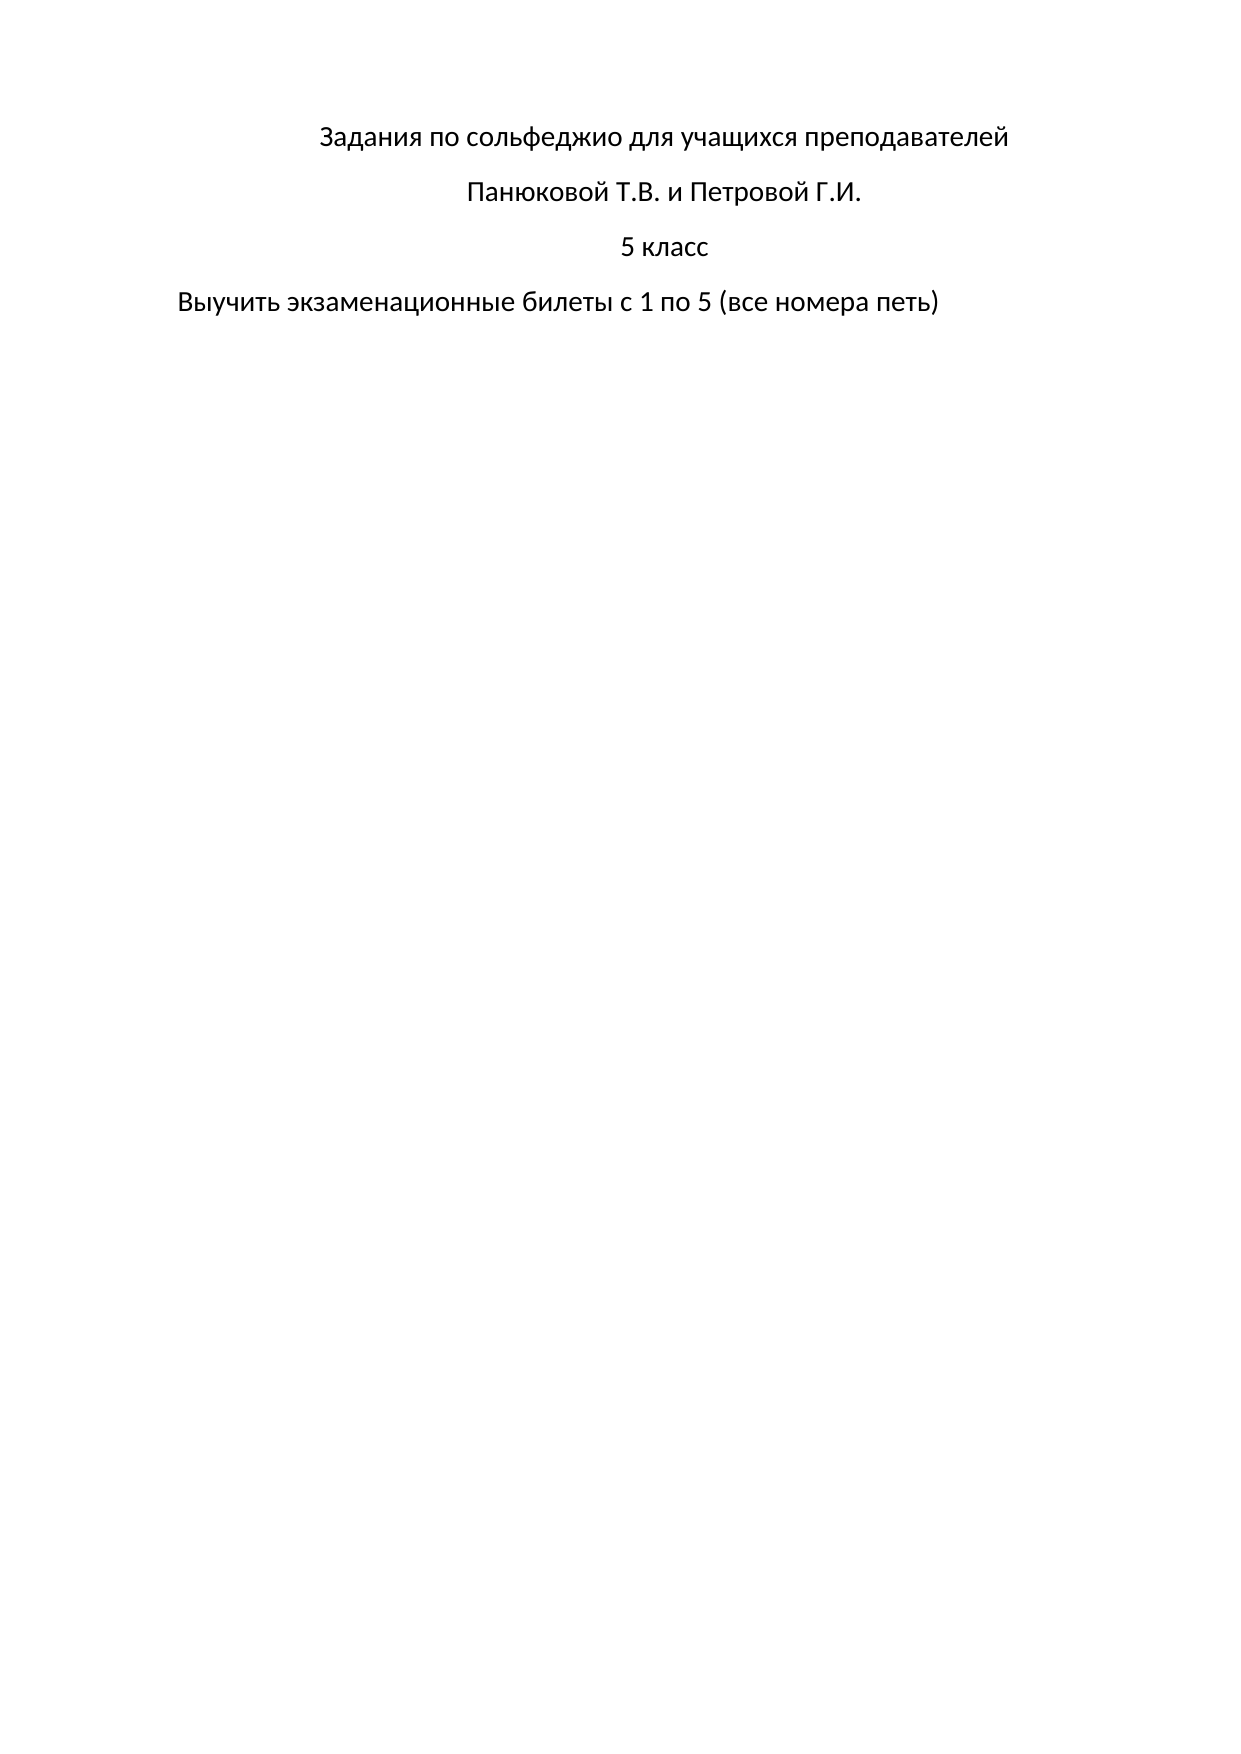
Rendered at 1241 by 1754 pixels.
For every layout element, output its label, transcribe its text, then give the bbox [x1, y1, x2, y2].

text Панюковой Т.В. и Петровой Г.И. [177, 173, 1152, 209]
text 5 класс [177, 228, 1152, 264]
text Выучить экзаменационные билеты с 1 по 5 (все номера петь) [177, 283, 1152, 319]
text Задания по сольфеджио для учащихся преподавателей [177, 118, 1152, 154]
